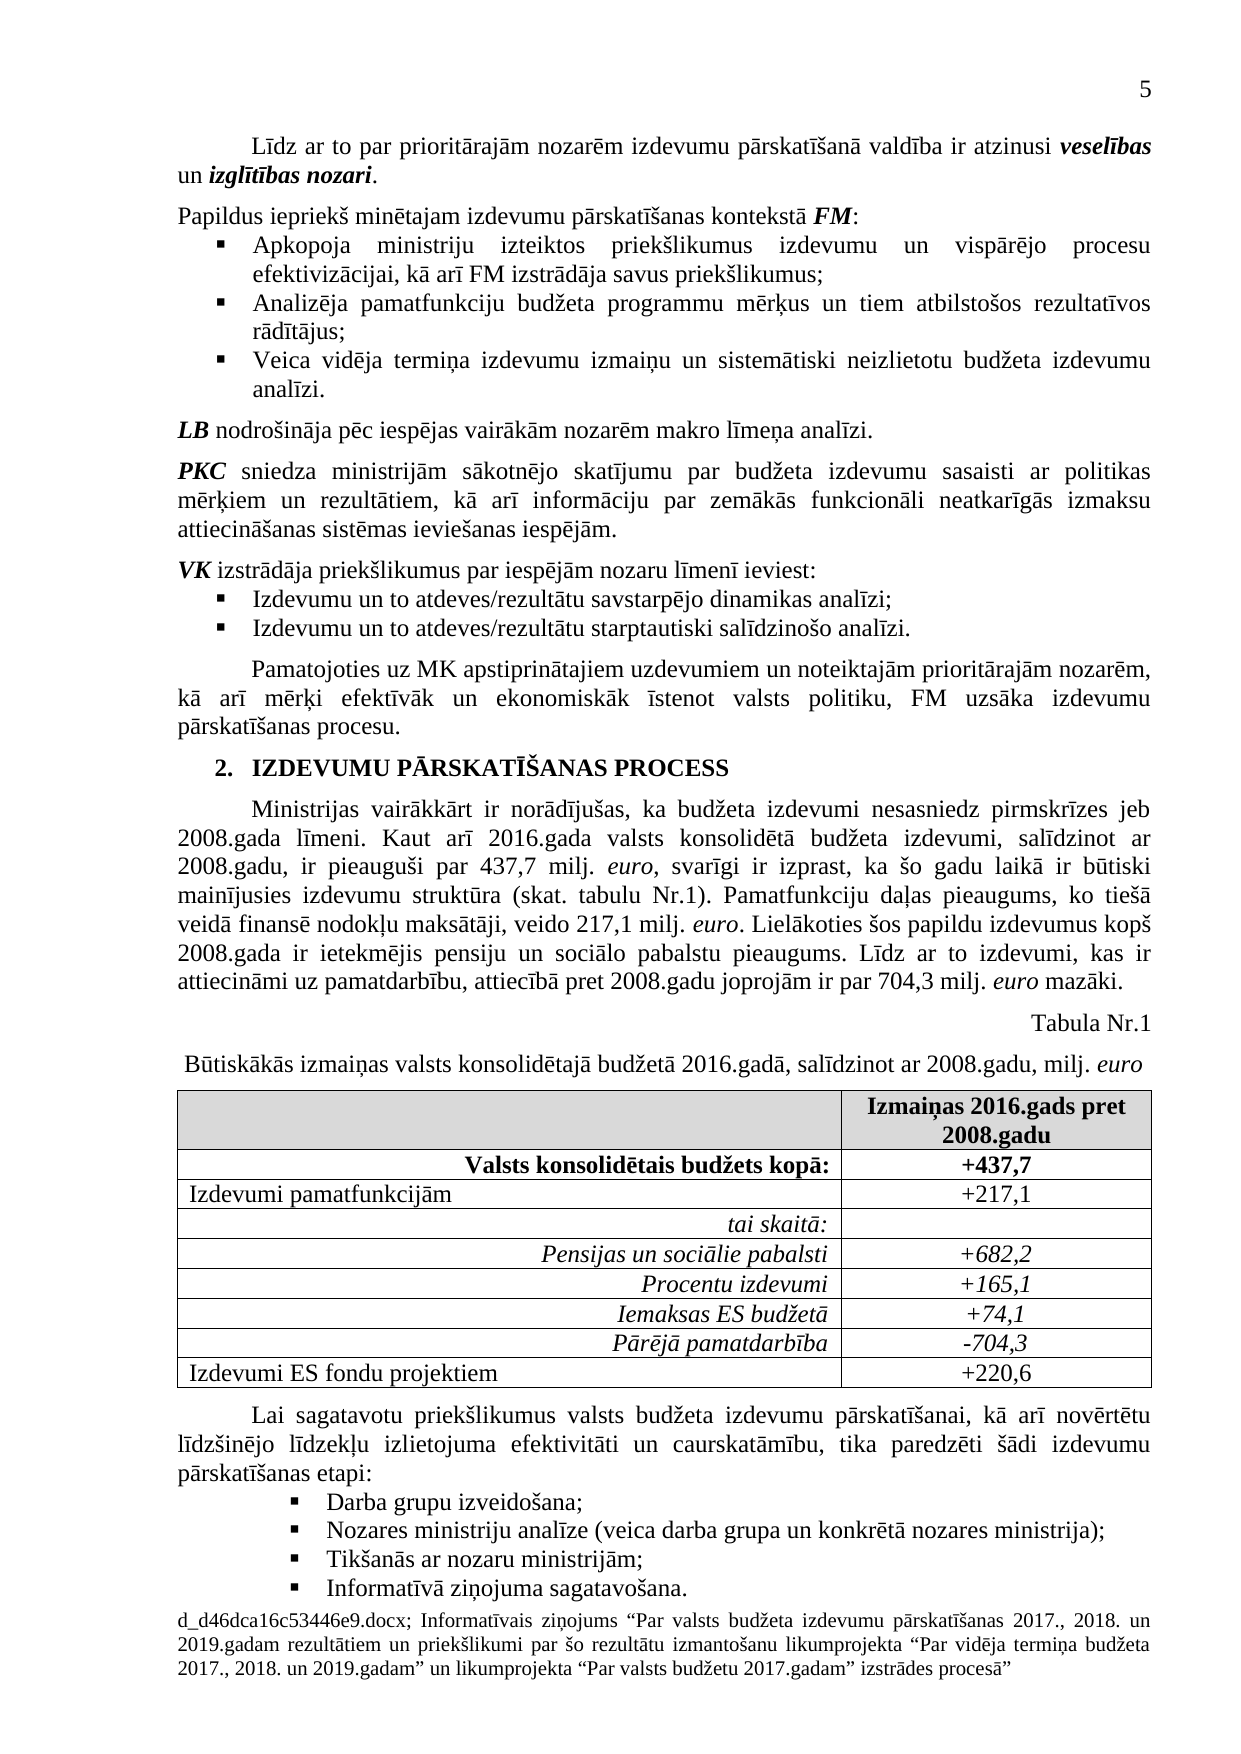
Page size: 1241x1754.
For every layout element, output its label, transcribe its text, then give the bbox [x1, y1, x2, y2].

list Izdevumu un to atdeves/rezultātu savstarpējo dinamikas analīzi; [215, 584, 1152, 613]
text Lai sagatavotu priekšlikumus valsts budžeta izdevumu pārskatīšanai, kā arī novērtētu līdzšinējo līdzekļu izlietojuma efektivitāti un caurskatāmību, tika paredzēti šādi izdevumu pārskatīšanas etapi: [177, 1401, 1152, 1487]
table_cell tai skaitā: [178, 1209, 841, 1238]
table_cell +217,1 [842, 1180, 1151, 1208]
text Pamatojoties uz MK apstiprinātajiem uzdevumiem un noteiktajām prioritārajām nozarēm, kā arī mērķi efektīvāk un ekonomiskāk īstenot valsts politiku, FM uzsāka izdevumu pārskatīšanas procesu. [177, 654, 1152, 740]
text Ministrijas vairākkārt ir norādījušas, ka budžeta izdevumi nesasniedz pirmskrīzes jeb 2008.gada līmeni. Kaut arī 2016.gada valsts konsolidētā budžeta izdevumi, salīdzinot ar 2008.gadu, ir pieauguši par 437,7 milj. euro, svarīgi ir izprast, ka šo gadu laikā ir būtiski mainījusies izdevumu struktūra (skat. tabulu Nr.1). Pamatfunkciju daļas pieaugums, ko tiešā veidā finansē nodokļu maksātāji, veido 217,1 milj. euro. Lielākoties šos papildu izdevumus kopš 2008.gada ir ietekmējis pensiju un sociālo pabalstu pieaugums. Līdz ar to izdevumi, kas ir attiecināmi uz pamatdarbību, attiecībā pret 2008.gadu joprojām ir par 704,3 milj. euro mazāki. [177, 794, 1152, 995]
table_cell +437,7 [842, 1150, 1151, 1178]
text PKC sniedza ministrijām sākotnējo skatījumu par budžeta izdevumu sasaisti ar politikas mērķiem un rezultātiem, kā arī informāciju par zemākās funkcionāli neatkarīgās izmaksu attiecināšanas sistēmas ieviešanas iespējām. [177, 456, 1152, 543]
table_cell Pārējā pamatdarbība [178, 1329, 841, 1357]
table_cell +165,1 [842, 1269, 1151, 1298]
table_header Izmaiņas 2016.gads pret 2008.gadu [842, 1091, 1151, 1149]
text Tabula Nr.1 [177, 1008, 1152, 1036]
table_cell Valsts konsolidētais budžets kopā: [178, 1150, 841, 1178]
text Būtiskākās izmaiņas valsts konsolidētajā budžetā 2016.gadā, salīdzinot ar 2008.gadu, milj. euro [177, 1049, 1152, 1078]
table_cell Iemaksas ES budžetā [178, 1299, 841, 1327]
table_header [178, 1091, 841, 1149]
table_cell +74,1 [842, 1299, 1151, 1327]
list Veica vidēja termiņa izdevumu izmaiņu un sistemātiski neizlietotu budžeta izdevumu analīzi. [215, 345, 1152, 403]
text Papildus iepriekš minētajam izdevumu pārskatīšanas kontekstā FM: [177, 201, 1152, 230]
table_cell Izdevumi pamatfunkcijām [178, 1180, 841, 1208]
list Izdevumu un to atdeves/rezultātu starptautiski salīdzinošo analīzi. [215, 613, 1152, 641]
text Līdz ar to par prioritārajām nozarēm izdevumu pārskatīšanā valdība ir atzinusi veselības un izglītības nozari. [177, 131, 1152, 189]
list Apkopoja ministriju izteiktos priekšlikumus izdevumu un vispārējo procesu efektivizācijai, kā arī FM izstrādāja savus priekšlikumus; [215, 230, 1152, 288]
list Analizēja pamatfunkciju budžeta programmu mērķus un tiem atbilstošos rezultatīvos rādītājus; [215, 288, 1152, 345]
list Tikšanās ar nozaru ministrijām; [288, 1544, 1152, 1573]
text LB nodrošināja pēc iespējas vairākām nozarēm makro līmeņa analīzi. [177, 415, 1152, 444]
subtitle IZDEVUMU PĀRSKATĪŠANAS PROCESS [214, 753, 1152, 781]
list Darba grupu izveidošana; [288, 1487, 1152, 1516]
table_cell Procentu izdevumi [178, 1269, 841, 1298]
list Informatīvā ziņojuma sagatavošana. [288, 1573, 1152, 1602]
table_cell -704,3 [842, 1329, 1151, 1357]
table_cell +682,2 [842, 1239, 1151, 1268]
list Nozares ministriju analīze (veica darba grupa un konkrētā nozares ministrija); [288, 1516, 1152, 1544]
text VK izstrādāja priekšlikumus par iespējām nozaru līmenī ieviest: [177, 555, 1152, 584]
table_cell [842, 1209, 1151, 1238]
table_cell Izdevumi ES fondu projektiem [178, 1358, 841, 1387]
table_cell Pensijas un sociālie pabalsti [178, 1239, 841, 1268]
table_cell +220,6 [842, 1358, 1151, 1387]
